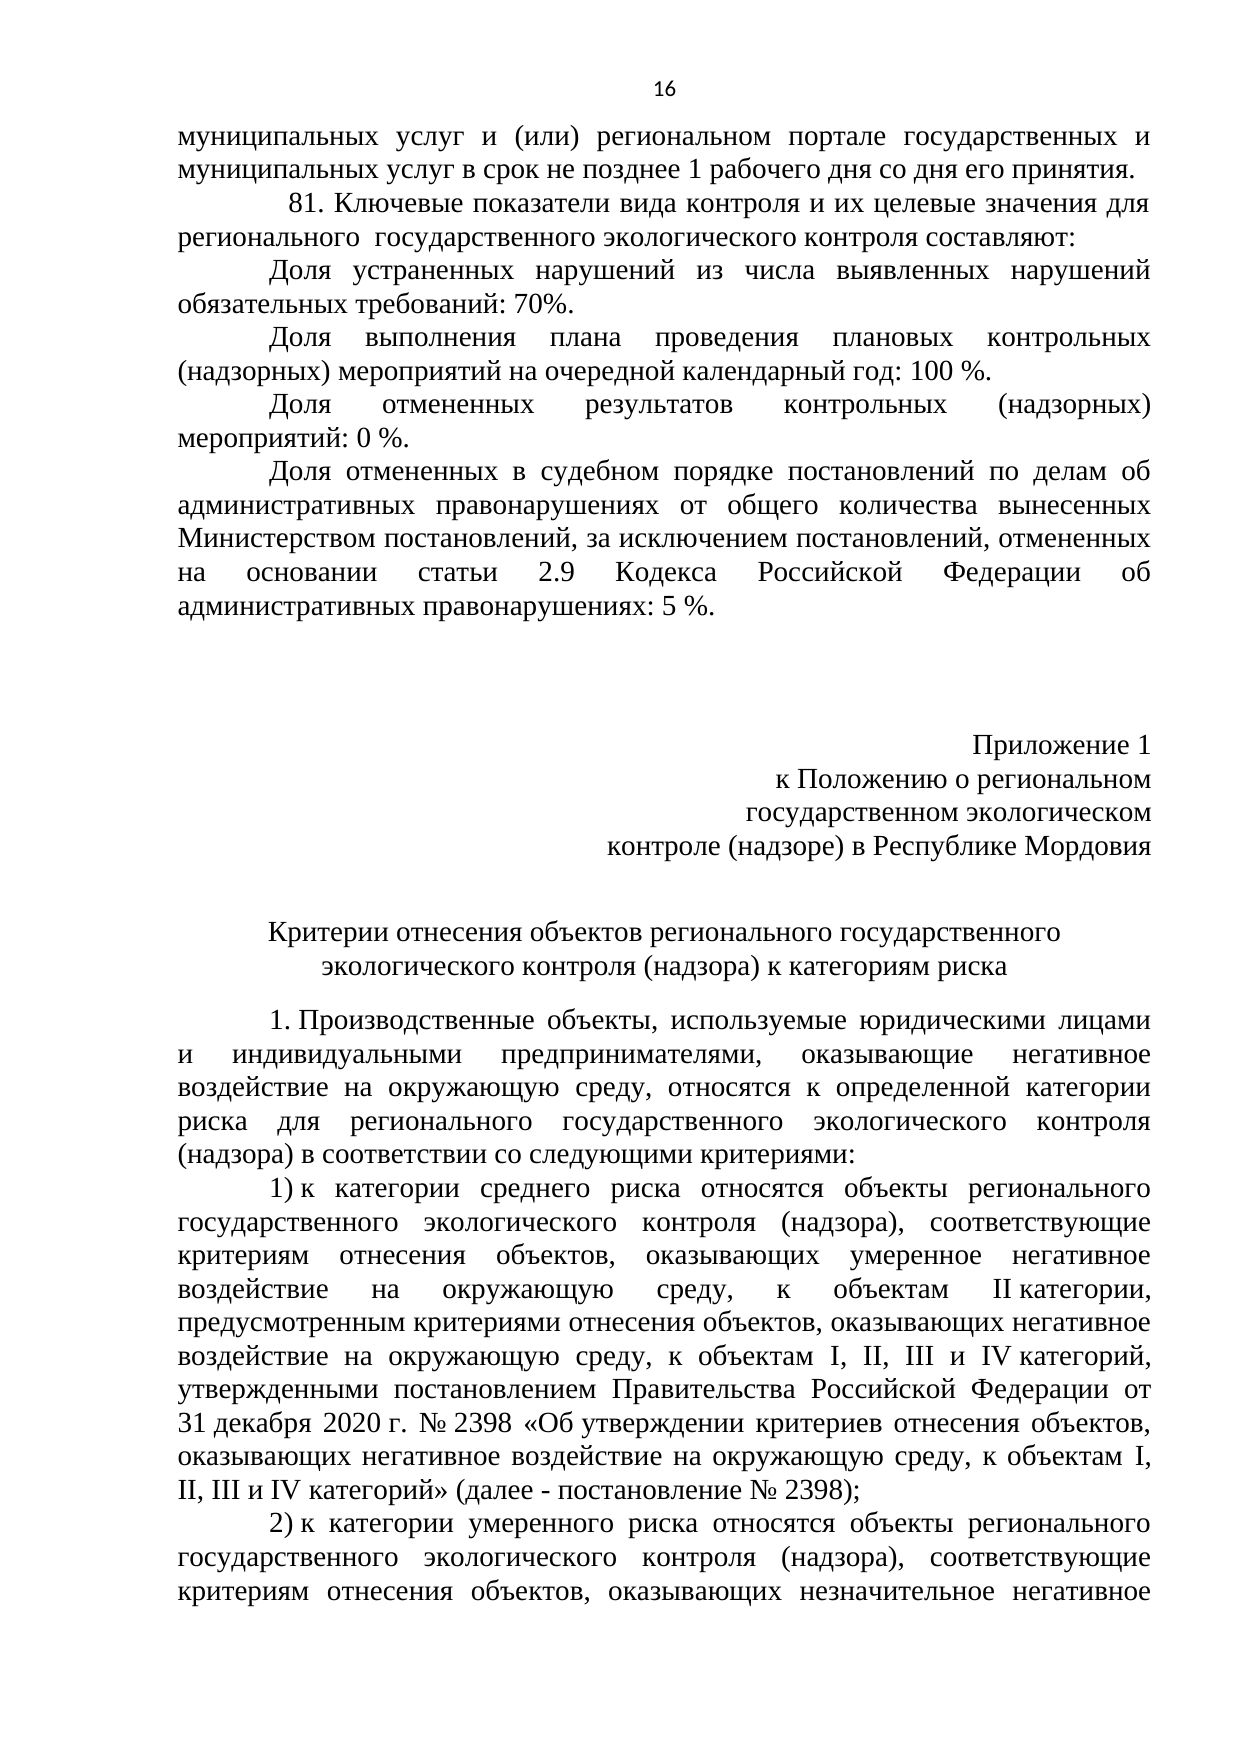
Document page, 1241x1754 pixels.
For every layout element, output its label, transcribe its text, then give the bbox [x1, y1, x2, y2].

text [177, 1506, 1152, 1606]
text Доля отмененных в судебном порядке постановлений по делам об административных правонарушениях от общего количества вынесенных Министерством постановлений, за исключением постановлений, отмененных на основании статьи 2.9 Кодекса Российской Федерации об административных правонарушениях: 5 %. [177, 453, 1152, 621]
text государственном экологическом [177, 794, 1152, 828]
text 81. Ключевые показатели вида контроля и их целевые значения для регионального государственного экологического контроля составляют: [177, 185, 1152, 252]
text 1) к категории среднего риска относятся объекты регионального государственного экологического контроля (надзора), соответствующие критериям отнесения объектов, оказывающих умеренное негативное воздействие на окружающую среду, к объектам II категории, предусмотренным критериями отнесения объектов, оказывающих негативное воздействие на окружающую среду, к объектам I, II, III и IV категорий, утвержденными постановлением Правительства Российской Федерации от 31 декабря 2020 г. № 2398 «Об утверждении критериев отнесения объектов, оказывающих негативное воздействие на окружающую среду, к объектам I, II, III и IV категорий» (далее - постановление № 2398); [177, 1170, 1152, 1506]
text Доля устраненных нарушений из числа выявленных нарушений обязательных требований: 70%. [177, 252, 1152, 319]
text контроле (надзоре) в Республике Мордовия [177, 828, 1152, 861]
text Приложение 1 [177, 727, 1152, 761]
text Критерии отнесения объектов регионального государственного экологического контроля (надзора) к категориям риска [177, 914, 1152, 982]
text к Положению о региональном [177, 761, 1152, 794]
text 1. Производственные объекты, используемые юридическими лицами и индивидуальными предпринимателями, оказывающие негативное воздействие на окружающую среду, относятся к определенной категории риска для регионального государственного экологического контроля (надзора) в соответствии со следующими критериями: [177, 1002, 1152, 1170]
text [177, 118, 1152, 185]
text Доля отмененных результатов контрольных (надзорных) мероприятий: 0 %. [177, 386, 1152, 453]
text Доля выполнения плана проведения плановых контрольных (надзорных) мероприятий на очередной календарный год: 100 %. [177, 319, 1152, 386]
